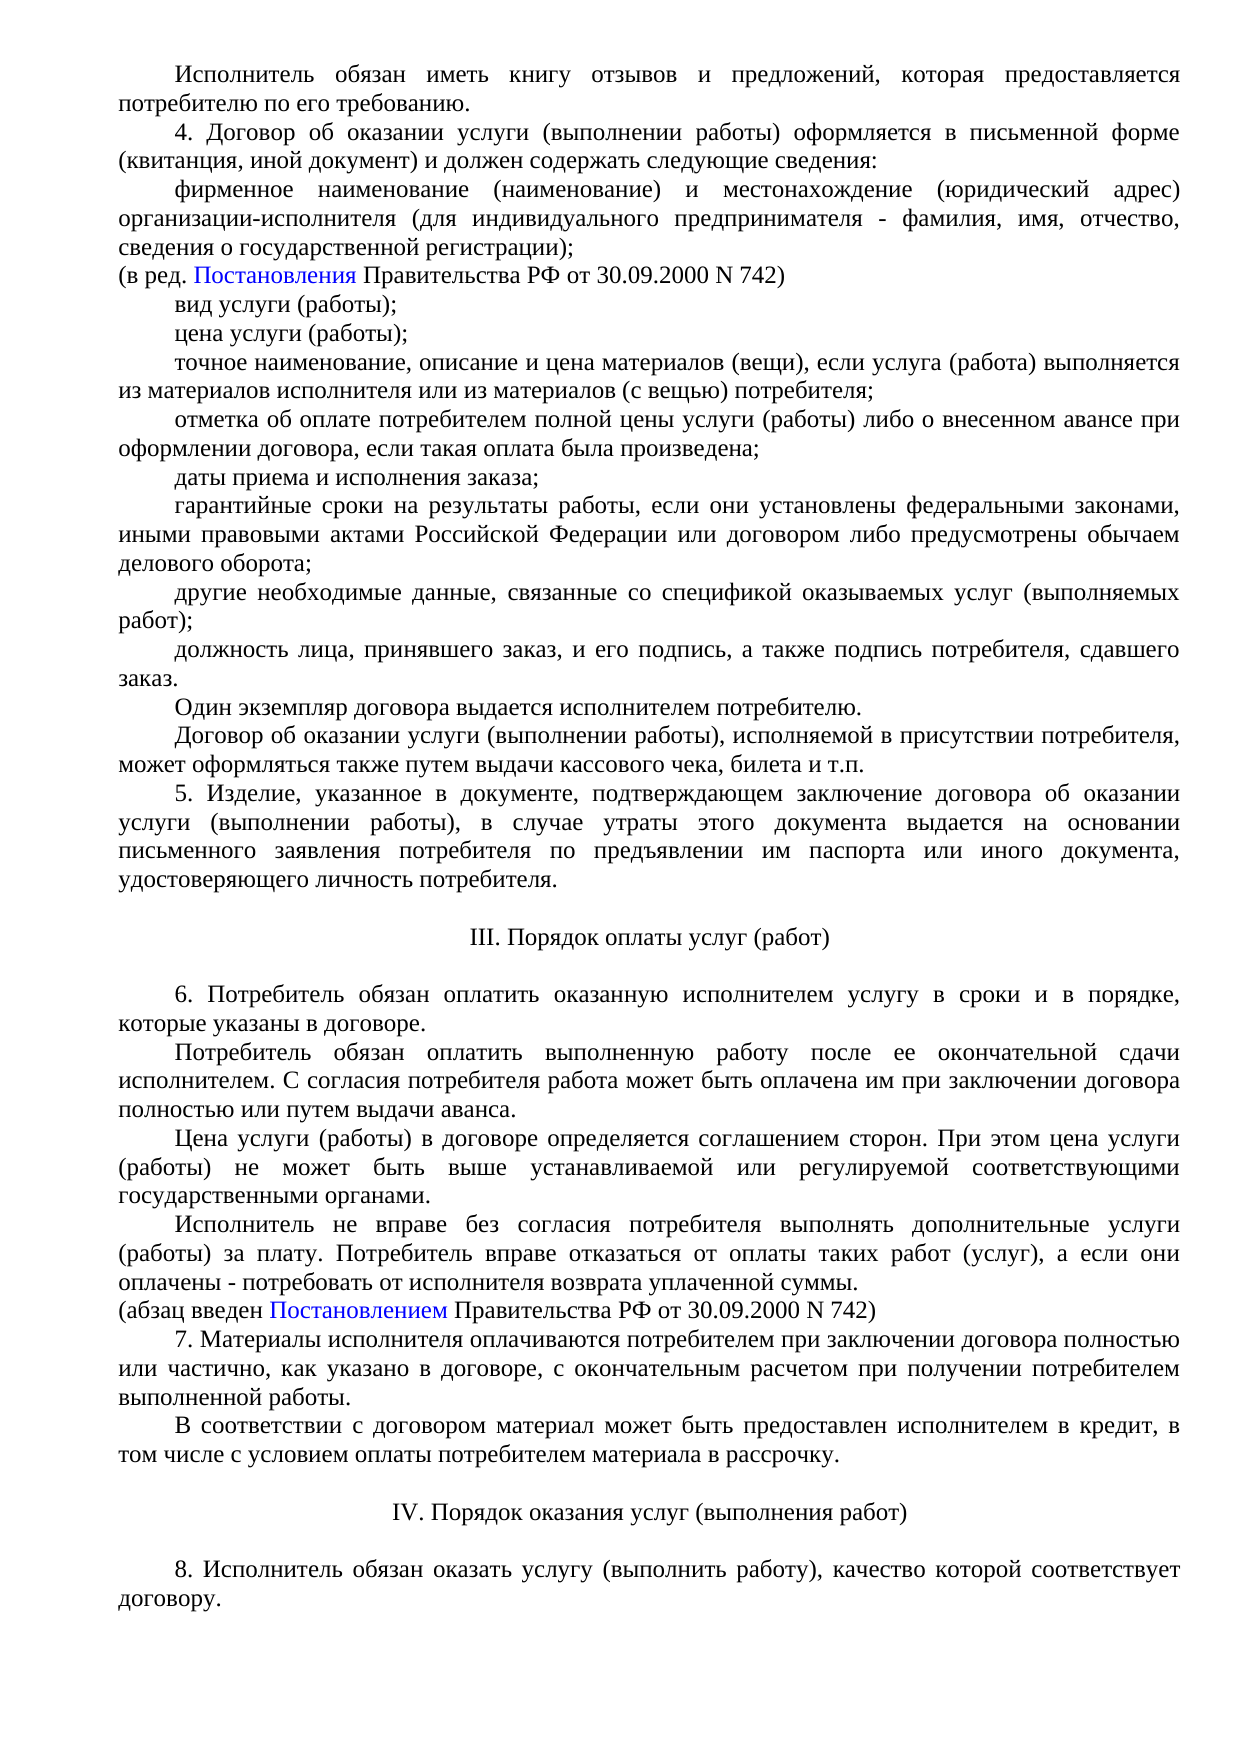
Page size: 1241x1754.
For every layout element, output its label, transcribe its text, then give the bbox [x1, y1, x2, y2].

text Договор об оказании услуги (выполнении работы), исполняемой в присутствии потребителя, может оформляться также путем выдачи кассового чека, билета и т.п. [118, 720, 1181, 778]
text должность лица, принявшего заказ, и его подпись, а также подпись потребителя, сдавшего заказ. [118, 634, 1181, 692]
text точное наименование, описание и цена материалов (вещи), если услуга (работа) выполняется из материалов исполнителя или из материалов (с вещью) потребителя; [118, 347, 1181, 404]
text Один экземпляр договора выдается исполнителем потребителю. [118, 692, 1181, 720]
text Цена услуги (работы) в договоре определяется соглашением сторон. При этом цена услуги (работы) не может быть выше устанавливаемой или регулируемой соответствующими государственными органами. [118, 1123, 1181, 1209]
text гарантийные сроки на результаты работы, если они установлены федеральными законами, иными правовыми актами Российской Федерации или договором либо предусмотрены обычаем делового оборота; [118, 490, 1181, 577]
text Исполнитель обязан иметь книгу отзывов и предложений, которая предоставляется потребителю по его требованию. [118, 59, 1181, 117]
text 6. Потребитель обязан оплатить оказанную исполнителем услугу в сроки и в порядке, которые указаны в договоре. [118, 979, 1181, 1037]
text 5. Изделие, указанное в документе, подтверждающем заключение договора об оказании услуги (выполнении работы), в случае утраты этого документа выдается на основании письменного заявления потребителя по предъявлении им паспорта или иного документа, удостоверяющего личность потребителя. [118, 778, 1181, 893]
text отметка об оплате потребителем полной цены услуги (работы) либо о внесенном авансе при оформлении договора, если такая оплата была произведена; [118, 404, 1181, 462]
text (в ред. Постановления Правительства РФ от 30.09.2000 N 742) [118, 260, 1181, 289]
text III. Порядок оплаты услуг (работ) [118, 922, 1181, 950]
text В соответствии с договором материал может быть предоставлен исполнителем в кредит, в том числе с условием оплаты потребителем материала в рассрочку. [118, 1410, 1181, 1468]
text Исполнитель не вправе без согласия потребителя выполнять дополнительные услуги (работы) за плату. Потребитель вправе отказаться от оплаты таких работ (услуг), а если они оплачены - потребовать от исполнителя возврата уплаченной суммы. [118, 1209, 1181, 1295]
text даты приема и исполнения заказа; [118, 462, 1181, 490]
text фирменное наименование (наименование) и местонахождение (юридический адрес) организации-исполнителя (для индивидуального предпринимателя - фамилия, имя, отчество, сведения о государственной регистрации); [118, 174, 1181, 260]
text (абзац введен Постановлением Правительства РФ от 30.09.2000 N 742) [118, 1295, 1181, 1324]
text Потребитель обязан оплатить выполненную работу после ее окончательной сдачи исполнителем. С согласия потребителя работа может быть оплачена им при заключении договора полностью или путем выдачи аванса. [118, 1037, 1181, 1123]
text IV. Порядок оказания услуг (выполнения работ) [118, 1497, 1181, 1525]
text 8. Исполнитель обязан оказать услугу (выполнить работу), качество которой соответствует договору. [118, 1554, 1181, 1612]
text 4. Договор об оказании услуги (выполнении работы) оформляется в письменной форме (квитанция, иной документ) и должен содержать следующие сведения: [118, 117, 1181, 174]
text цена услуги (работы); [118, 318, 1181, 347]
text вид услуги (работы); [118, 289, 1181, 318]
text 7. Материалы исполнителя оплачиваются потребителем при заключении договора полностью или частично, как указано в договоре, с окончательным расчетом при получении потребителем выполненной работы. [118, 1324, 1181, 1410]
text другие необходимые данные, связанные со спецификой оказываемых услуг (выполняемых работ); [118, 577, 1181, 634]
